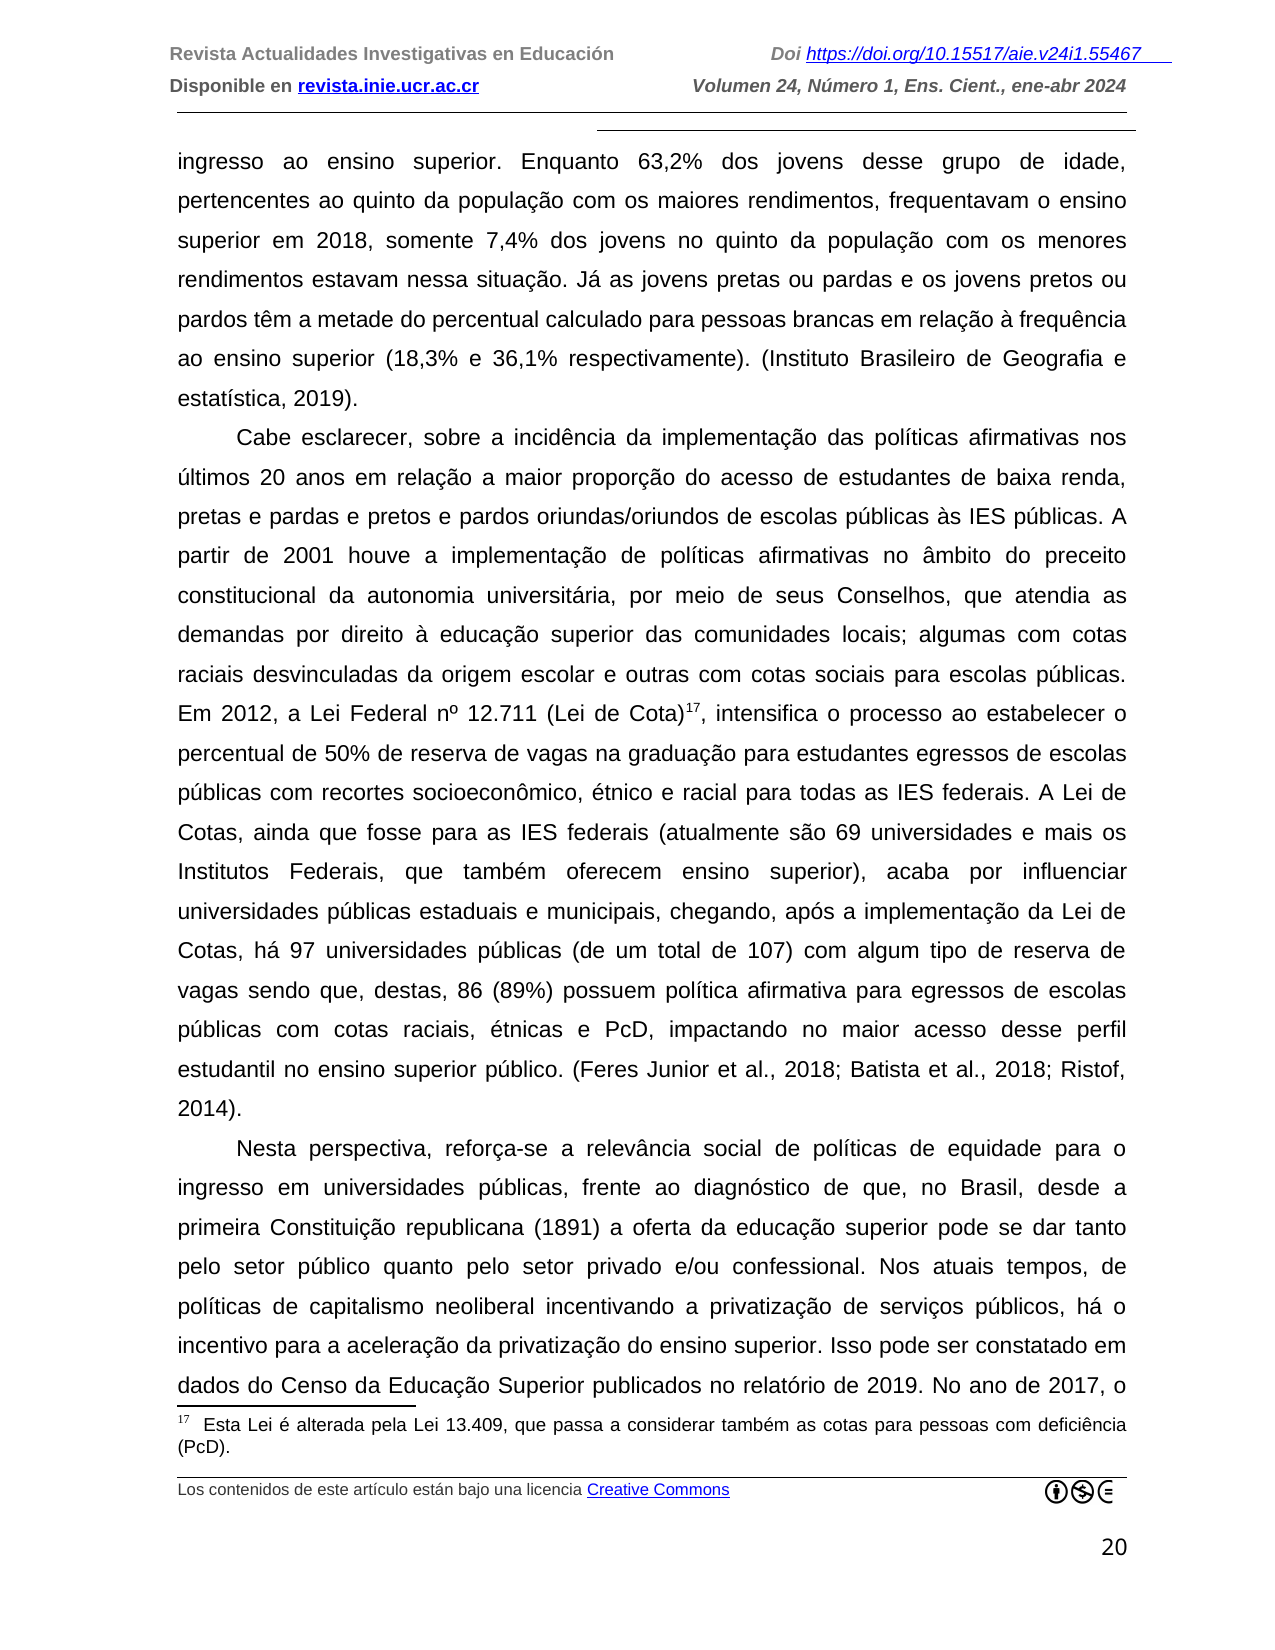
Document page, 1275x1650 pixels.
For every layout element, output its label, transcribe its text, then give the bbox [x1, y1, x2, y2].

picture [1045, 1480, 1113, 1505]
text Cabe esclarecer, sobre a incidência da implementação das políticas afirmativas nos últimos 20 anos em relação a maior proporção do acesso de estudantes de baixa renda, pretas e pardas e pretos e pardos oriundas/oriundos de escolas públicas às IES públicas. A partir de 2001 houve a implementação de políticas afirmativas no âmbito do preceito constitucional da autonomia universitária, por meio de seus Conselhos, que atendia as demandas por direito à educação superior das comunidades locais; algumas com cotas raciais desvinculadas da origem escolar e outras com cotas sociais para escolas públicas. Em 2012, a Lei Federal nº 12.711 (Lei de Cota), intensifica o processo ao estabelecer o percentual de 50% de reserva de vagas na graduação para estudantes egressos de escolas públicas com recortes socioeconômico, étnico e racial para todas as IES federais. A Lei de Cotas, ainda que fosse para as IES federais (atualmente são 69 universidades e mais os Institutos Federais, que também oferecem ensino superior), acaba por influenciar universidades públicas estaduais e municipais, chegando, após a implementação da Lei de Cotas, há 97 universidades públicas (de um total de 107) com algum tipo de reserva de vagas sendo que, destas, 86 (89%) possuem política afirmativa para egressos de escolas públicas com cotas raciais, étnicas e PcD, impactando no maior acesso desse perfil estudantil no ensino superior público. (Feres Junior et al., 2018; Batista et al., 2018; Ristof, 2014). [177, 424, 1127, 1122]
